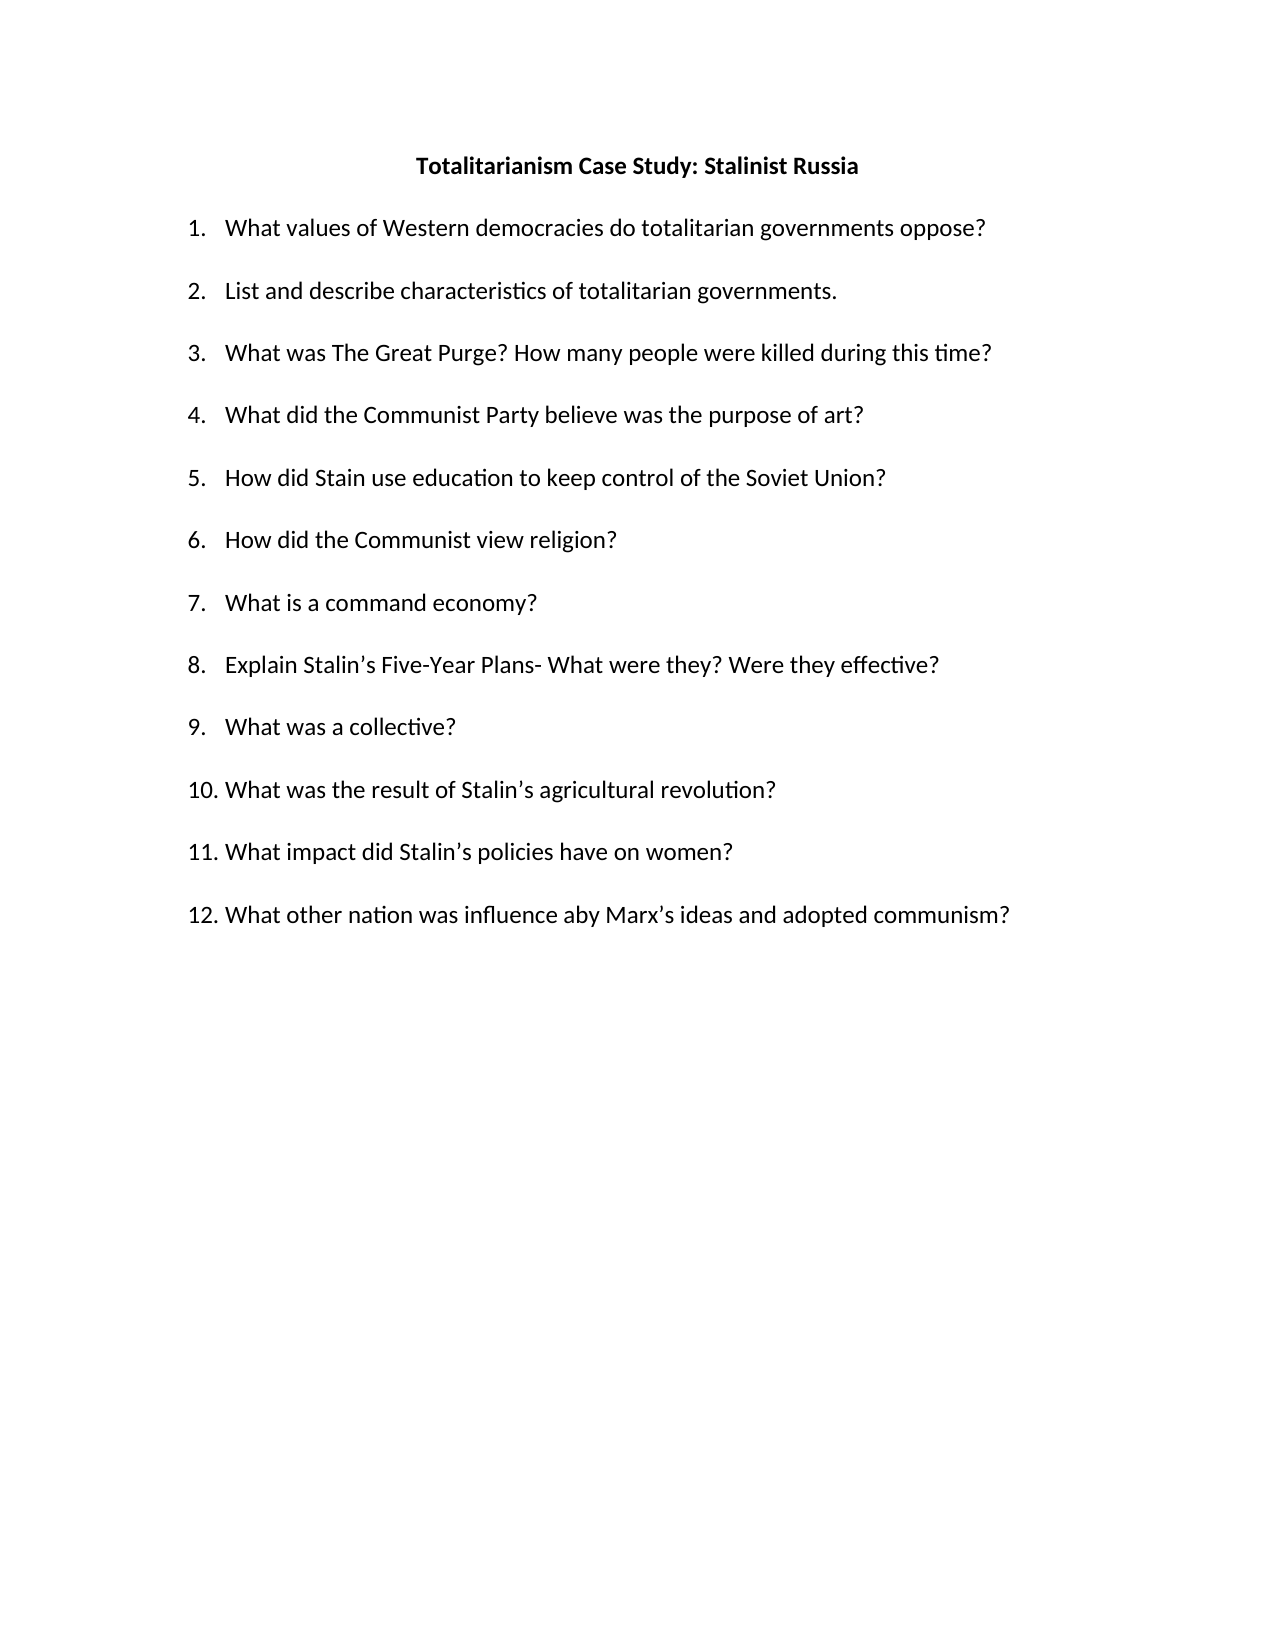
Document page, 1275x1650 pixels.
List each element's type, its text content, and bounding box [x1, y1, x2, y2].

list What other nation was influence aby Marx’s ideas and adopted communism? [187, 899, 1125, 929]
list What did the Communist Party believe was the purpose of art? [187, 399, 1125, 430]
list How did the Communist view religion? [187, 524, 1125, 555]
list What impact did Stalin’s policies have on women? [187, 836, 1125, 867]
list What is a command economy? [187, 587, 1125, 617]
list What was the result of Stalin’s agricultural revolution? [187, 774, 1125, 804]
list What values of Western democracies do totalitarian governments oppose? [187, 212, 1125, 243]
list Explain Stalin’s Five-Year Plans- What were they? Were they effective? [187, 649, 1125, 680]
list List and describe characteristics of totalitarian governments. [187, 275, 1125, 305]
list How did Stain use education to keep control of the Soviet Union? [187, 462, 1125, 492]
list What was The Great Purge? How many people were killed during this time? [187, 337, 1125, 368]
text Totalitarianism Case Study: Stalinist Russia [150, 150, 1125, 181]
list What was a collective? [187, 712, 1125, 742]
